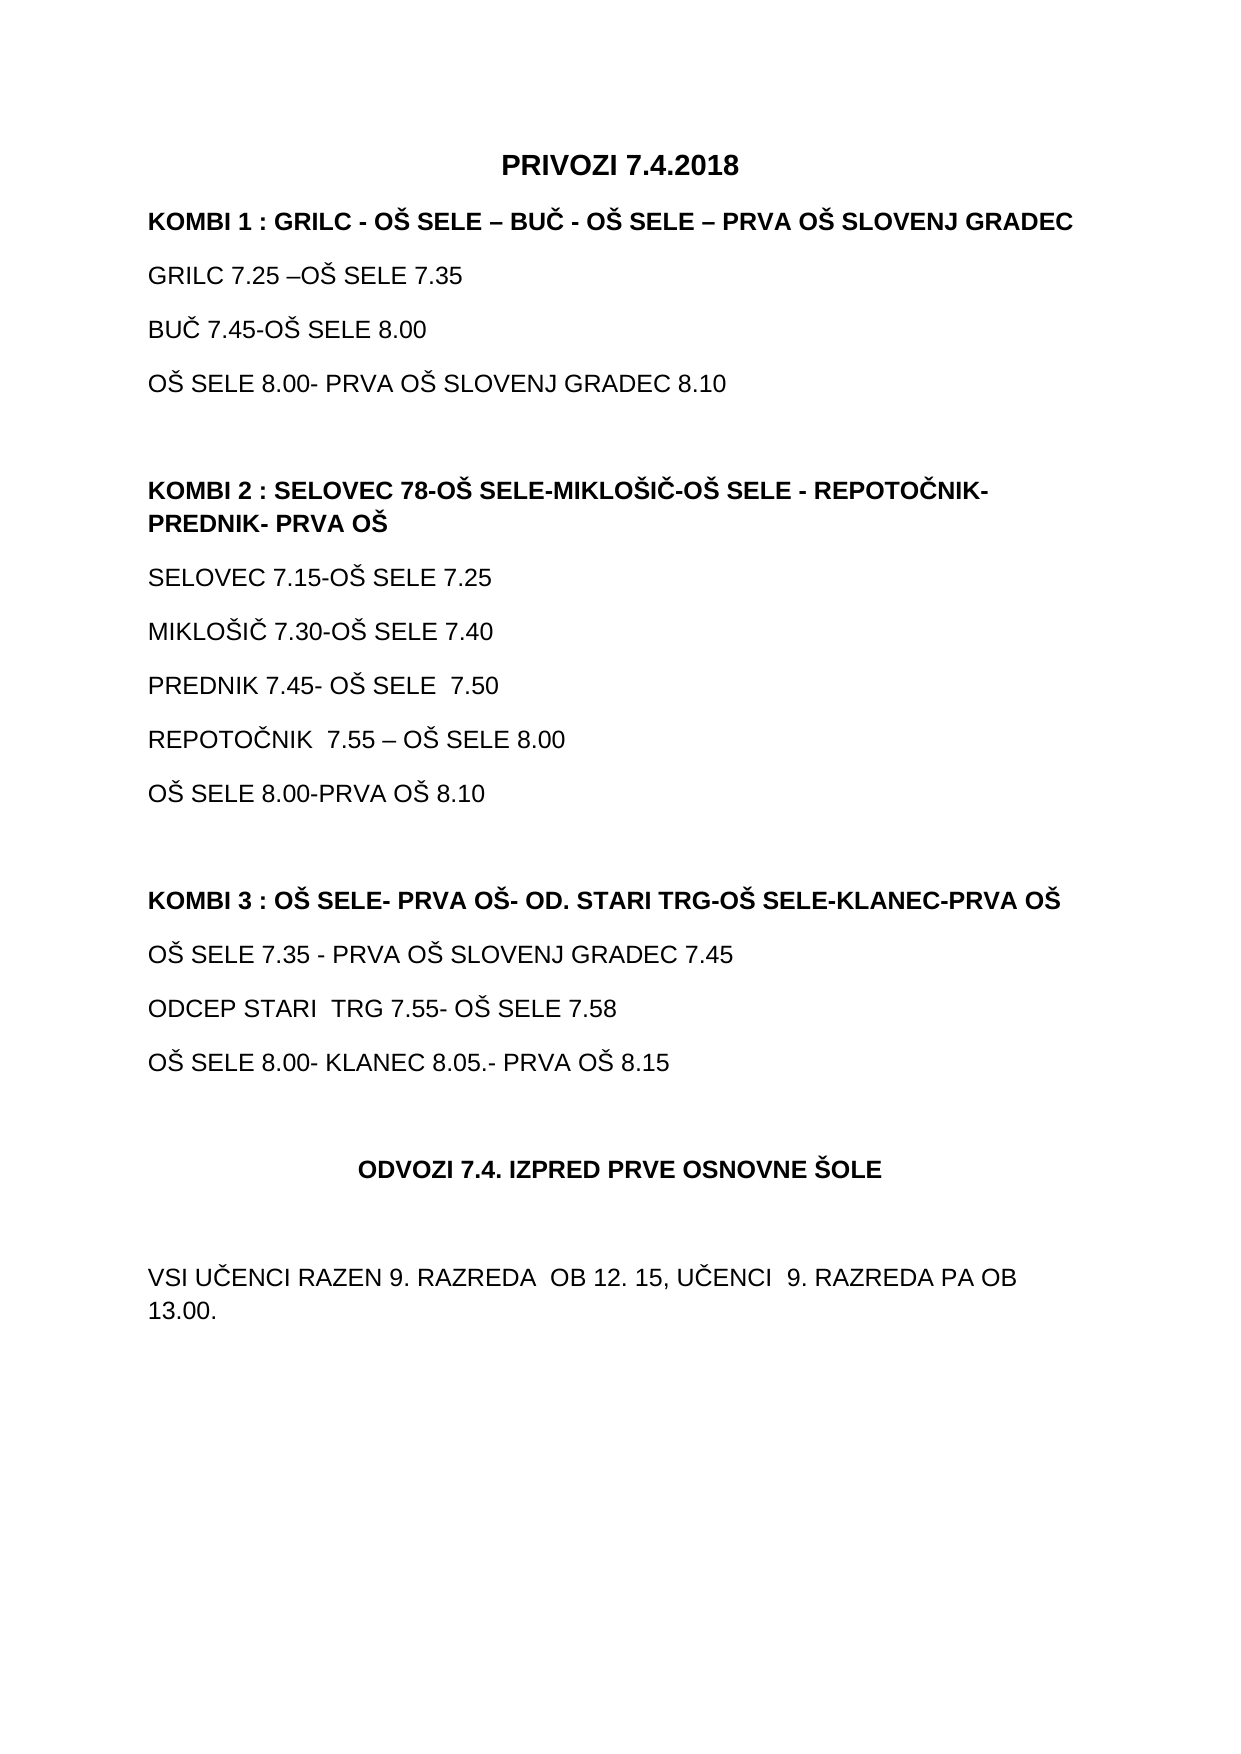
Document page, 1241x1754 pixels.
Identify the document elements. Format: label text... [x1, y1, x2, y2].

text KOMBI 2 : SELOVEC 78-OŠ SELE-MIKLOŠIČ-OŠ SELE - REPOTOČNIK- PREDNIK- PRVA OŠ [148, 476, 1093, 538]
text PRIVOZI 7.4.2018 [148, 148, 1093, 181]
text OŠ SELE 8.00- KLANEC 8.05.- PRVA OŠ 8.15 [148, 1048, 1093, 1077]
text SELOVEC 7.15-OŠ SELE 7.25 [148, 563, 1093, 592]
text OŠ SELE 7.35 - PRVA OŠ SLOVENJ GRADEC 7.45 [148, 940, 1093, 969]
text OŠ SELE 8.00-PRVA OŠ 8.10 [148, 778, 1093, 807]
text PREDNIK 7.45- OŠ SELE 7.50 [148, 671, 1093, 699]
text VSI UČENCI RAZEN 9. RAZREDA OB 12. 15, UČENCI 9. RAZREDA PA OB 13.00. [148, 1263, 1093, 1325]
text REPOTOČNIK 7.55 – OŠ SELE 8.00 [148, 725, 1093, 753]
text ODVOZI 7.4. IZPRED PRVE OSNOVNE ŠOLE [148, 1156, 1093, 1184]
text KOMBI 3 : OŠ SELE- PRVA OŠ- OD. STARI TRG-OŠ SELE-KLANEC-PRVA OŠ [148, 886, 1093, 915]
text GRILC 7.25 –OŠ SELE 7.35 [148, 261, 1093, 289]
text OŠ SELE 8.00- PRVA OŠ SLOVENJ GRADEC 8.10 [148, 368, 1093, 397]
text ODCEP STARI TRG 7.55- OŠ SELE 7.58 [148, 994, 1093, 1023]
text BUČ 7.45-OŠ SELE 8.00 [148, 315, 1093, 343]
text KOMBI 1 : GRILC - OŠ SELE – BUČ - OŠ SELE – PRVA OŠ SLOVENJ GRADEC [148, 207, 1093, 236]
text MIKLOŠIČ 7.30-OŠ SELE 7.40 [148, 617, 1093, 646]
